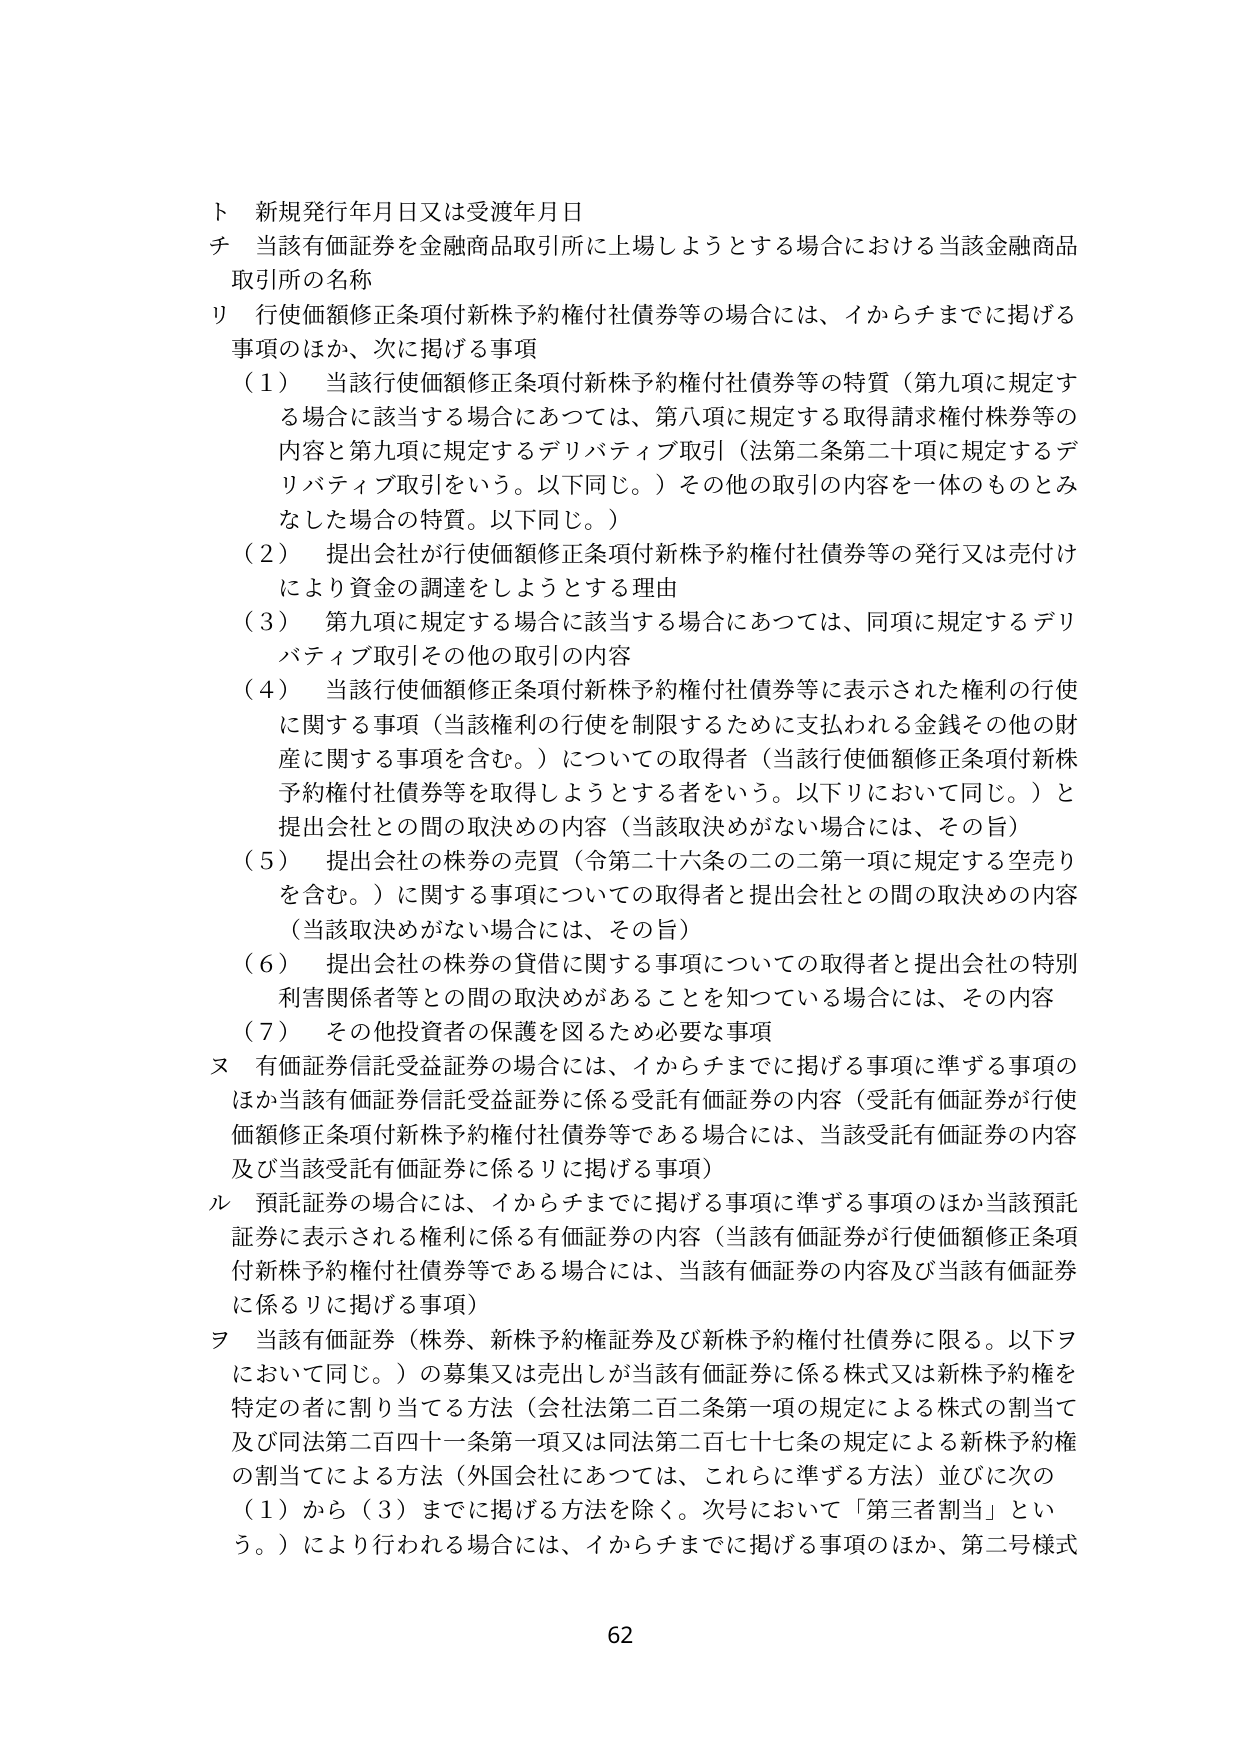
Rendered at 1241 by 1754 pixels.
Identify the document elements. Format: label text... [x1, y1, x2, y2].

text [207, 1321, 1079, 1560]
text ヌ 有価証券信託受益証券の場合には、イからチまでに掲げる事項に準ずる事項のほか当該有価証券信託受益証券に係る受託有価証券の内容（受託有価証券が行使価額修正条項付新株予約権付社債券等である場合には、当該受託有価証券の内容及び当該受託有価証券に係るリに掲げる事項） [207, 1048, 1079, 1184]
text （７） その他投資者の保護を図るため必要な事項 [230, 1014, 1079, 1048]
text チ 当該有価証券を金融商品取引所に上場しようとする場合における当該金融商品取引所の名称 [207, 228, 1079, 296]
text （１） 当該行使価額修正条項付新株予約権付社債券等の特質（第九項に規定する場合に該当する場合にあつては、第八項に規定する取得請求権付株券等の内容と第九項に規定するデリバティブ取引（法第二条第二十項に規定するデリバティブ取引をいう。以下同じ。）その他の取引の内容を一体のものとみなした場合の特質。以下同じ。） [230, 364, 1079, 535]
text （４） 当該行使価額修正条項付新株予約権付社債券等に表示された権利の行使に関する事項（当該権利の行使を制限するために支払われる金銭その他の財産に関する事項を含む。）についての取得者（当該行使価額修正条項付新株予約権付社債券等を取得しようとする者をいう。以下リにおいて同じ。）と提出会社との間の取決めの内容（当該取決めがない場合には、その旨） [230, 672, 1079, 843]
text リ 行使価額修正条項付新株予約権付社債券等の場合には、イからチまでに掲げる事項のほか、次に掲げる事項 [207, 296, 1079, 364]
text ト 新規発行年月日又は受渡年月日 [207, 194, 1079, 228]
text ル 預託証券の場合には、イからチまでに掲げる事項に準ずる事項のほか当該預託証券に表示される権利に係る有価証券の内容（当該有価証券が行使価額修正条項付新株予約権付社債券等である場合には、当該有価証券の内容及び当該有価証券に係るリに掲げる事項） [207, 1184, 1079, 1321]
text （５） 提出会社の株券の売買（令第二十六条の二の二第一項に規定する空売りを含む。）に関する事項についての取得者と提出会社との間の取決めの内容（当該取決めがない場合には、その旨） [230, 843, 1079, 945]
text （２） 提出会社が行使価額修正条項付新株予約権付社債券等の発行又は売付けにより資金の調達をしようとする理由 [230, 535, 1079, 604]
text （３） 第九項に規定する場合に該当する場合にあつては、同項に規定するデリバティブ取引その他の取引の内容 [230, 604, 1079, 672]
text （６） 提出会社の株券の貸借に関する事項についての取得者と提出会社の特別利害関係者等との間の取決めがあることを知つている場合には、その内容 [230, 945, 1079, 1014]
